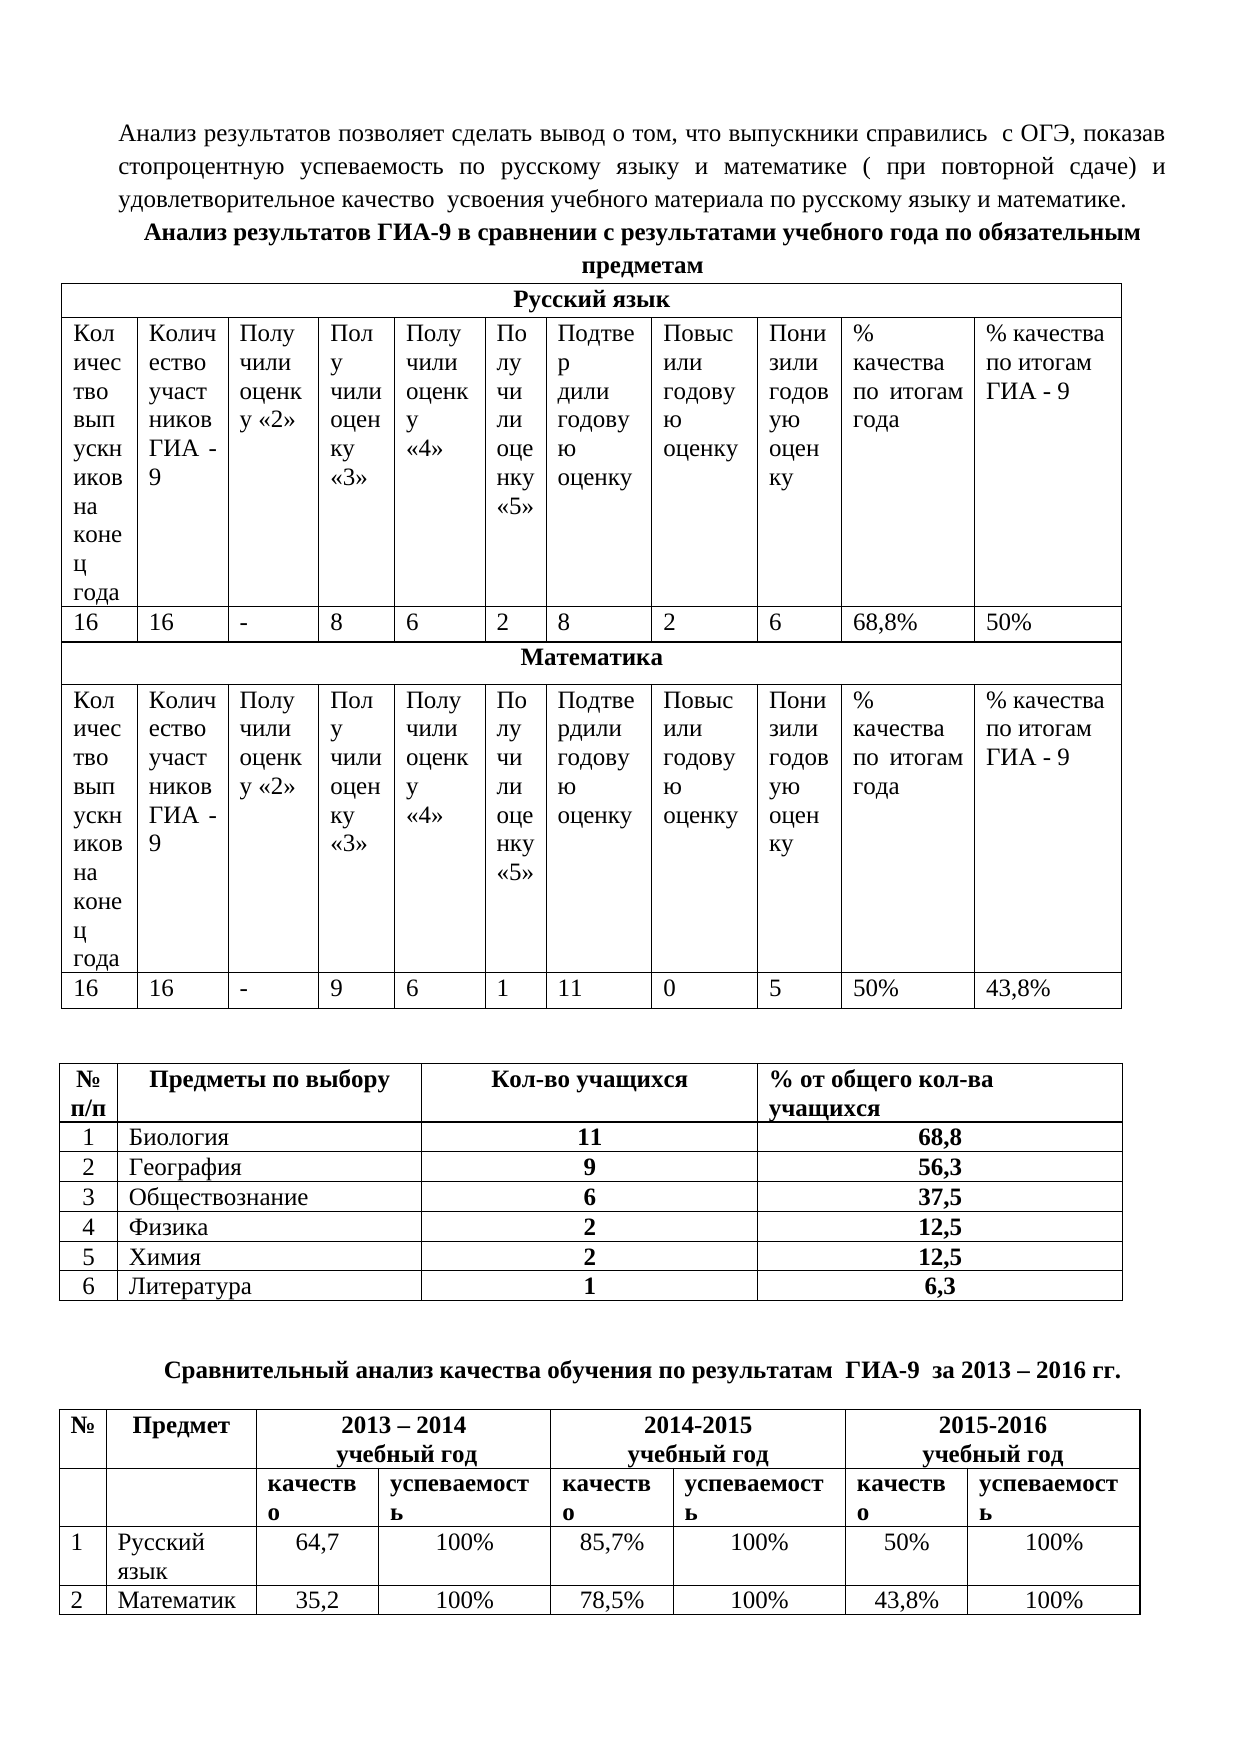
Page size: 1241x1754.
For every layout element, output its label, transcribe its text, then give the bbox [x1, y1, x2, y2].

table_cell Повысили годовую оценку [652, 318, 757, 606]
table_cell % качества по итогам ГИА - 9 [975, 685, 1121, 972]
table_cell 11 [547, 973, 651, 1008]
table_cell 68,8% [842, 607, 974, 641]
table_cell - [229, 973, 318, 1008]
table_cell 1 [486, 973, 546, 1008]
table_cell - [229, 607, 318, 641]
table_header 2013 – 2014 учебный год [257, 1410, 550, 1467]
table_cell [60, 1469, 106, 1526]
table_header % от общего кол-ва учащихся [758, 1064, 1122, 1121]
table_cell 12,5 [758, 1212, 1122, 1241]
table_cell 2 [422, 1242, 757, 1270]
table_cell 9 [422, 1152, 757, 1181]
table_cell 68,8 [758, 1123, 1122, 1151]
table_cell 8 [319, 607, 394, 641]
table_cell 6 [395, 607, 485, 641]
table_cell 43,8% [846, 1586, 967, 1614]
table_cell 16 [62, 973, 137, 1008]
table_cell География [118, 1152, 421, 1181]
table_cell % качества по итогам ГИА - 9 [975, 318, 1121, 606]
table_cell Пони зили годовую оценку [758, 318, 841, 606]
table_cell 37,5 [758, 1182, 1122, 1211]
table_cell качество [846, 1469, 967, 1526]
table_cell Количество участников ГИА - 9 [138, 318, 228, 606]
table_cell 3 [60, 1182, 117, 1211]
table_cell качество [257, 1469, 378, 1526]
table_cell 5 [758, 973, 841, 1008]
table_cell 78,5% [551, 1586, 673, 1614]
table_cell 2 [60, 1586, 106, 1614]
table_cell 64,7 [257, 1527, 378, 1584]
table_cell 50% [846, 1527, 967, 1584]
table_cell % качества по итогам года [842, 685, 974, 972]
table_cell 12,5 [758, 1242, 1122, 1270]
text Сравнительный анализ качества обучения по результатам ГИА-9 за 2013 – 2016 гг. [118, 1355, 1167, 1384]
table_cell 4 [60, 1212, 117, 1241]
table_header № п/п [60, 1064, 117, 1121]
table_cell 100% [968, 1527, 1139, 1584]
table_cell Полу чили оценку «4» [395, 685, 485, 972]
table_cell 100% [379, 1527, 550, 1584]
table_cell качество [551, 1469, 673, 1526]
table_cell Повысили годовую оценку [652, 685, 757, 972]
table_cell 2 [486, 607, 546, 641]
table_cell 2 [652, 607, 757, 641]
table_cell Биология [118, 1123, 421, 1151]
table_cell Пони зили годовую оценку [758, 685, 841, 972]
table_cell 100% [674, 1527, 845, 1584]
table_cell Обществознание [118, 1182, 421, 1211]
table_cell Русский язык [107, 1527, 256, 1584]
table_header Кол-во учащихся [422, 1064, 757, 1121]
table_header 2015-2016 учебный год [846, 1410, 1139, 1467]
table_cell 0 [652, 973, 757, 1008]
table_cell Полу чили оценку «3» [319, 318, 394, 606]
table_header Предметы по выбору [118, 1064, 421, 1121]
table_header Русский язык [62, 284, 1121, 317]
table_cell 50% [975, 607, 1121, 641]
table_cell Химия [118, 1242, 421, 1270]
table_cell 2 [422, 1212, 757, 1241]
table_cell 100% [674, 1586, 845, 1614]
table_cell Количество выпускников на конец года [62, 685, 137, 972]
table_cell успеваемость [968, 1469, 1139, 1526]
table_cell Литература [118, 1271, 421, 1300]
table_cell 6 [422, 1182, 757, 1211]
table_cell 6 [395, 973, 485, 1008]
table_cell Полу чили оценку «3» [319, 685, 394, 972]
table_cell 1 [60, 1123, 117, 1151]
table_header 2014-2015 учебный год [551, 1410, 845, 1467]
table_cell 16 [62, 607, 137, 641]
table_cell Полу чили оценку «2» [229, 685, 318, 972]
table_cell успеваемость [674, 1469, 845, 1526]
table_cell 85,7% [551, 1527, 673, 1584]
table_header Предмет [107, 1410, 256, 1467]
table_cell Полу чили оценку «4» [395, 318, 485, 606]
table_cell 16 [138, 973, 228, 1008]
table_cell Математика [107, 1586, 256, 1614]
table_cell % качества по итогам года [842, 318, 974, 606]
table_cell Подтвердили годовую оценку [547, 685, 651, 972]
table_cell 6,3 [758, 1271, 1122, 1300]
table_cell 100% [379, 1586, 550, 1614]
table_cell 8 [547, 607, 651, 641]
table_cell 35,2 [257, 1586, 378, 1614]
table_cell Подтвер дили годовую оценку [547, 318, 651, 606]
table_cell 43,8% [975, 973, 1121, 1008]
table_cell Математика [62, 643, 1121, 684]
table_cell 50% [842, 973, 974, 1008]
table_cell 2 [60, 1152, 117, 1181]
table_cell 6 [60, 1271, 117, 1300]
table_cell успеваемость [379, 1469, 550, 1526]
table_cell Количество участников ГИА - 9 [138, 685, 228, 972]
table_cell 9 [319, 973, 394, 1008]
table_header № [60, 1410, 106, 1467]
table_cell 5 [60, 1242, 117, 1270]
table_cell Полу чили оценку «2» [229, 318, 318, 606]
table_cell 6 [758, 607, 841, 641]
table_cell 11 [422, 1123, 757, 1151]
table_cell Физика [118, 1212, 421, 1241]
table_cell 1 [60, 1527, 106, 1584]
table_cell 56,3 [758, 1152, 1122, 1181]
text Анализ результатов позволяет сделать вывод о том, что выпускники справились с ОГЭ, показав стопроцентную успеваемость по русскому языку и математике ( при повторной сдаче) и удовлетворительное качество усвоения учебного материала по русскому языку и математике. [118, 118, 1167, 213]
table_cell [107, 1469, 256, 1526]
text Анализ результатов ГИА-9 в сравнении с результатами учебного года по обязательным предметам [118, 217, 1167, 279]
table_cell 100% [968, 1586, 1139, 1614]
table_cell Полу чили оценку «5» [486, 685, 546, 972]
table_cell 1 [422, 1271, 757, 1300]
table_cell 16 [138, 607, 228, 641]
table_cell Полу чили оценку «5» [486, 318, 546, 606]
table_cell Количество выпускников на конец года [62, 318, 137, 606]
